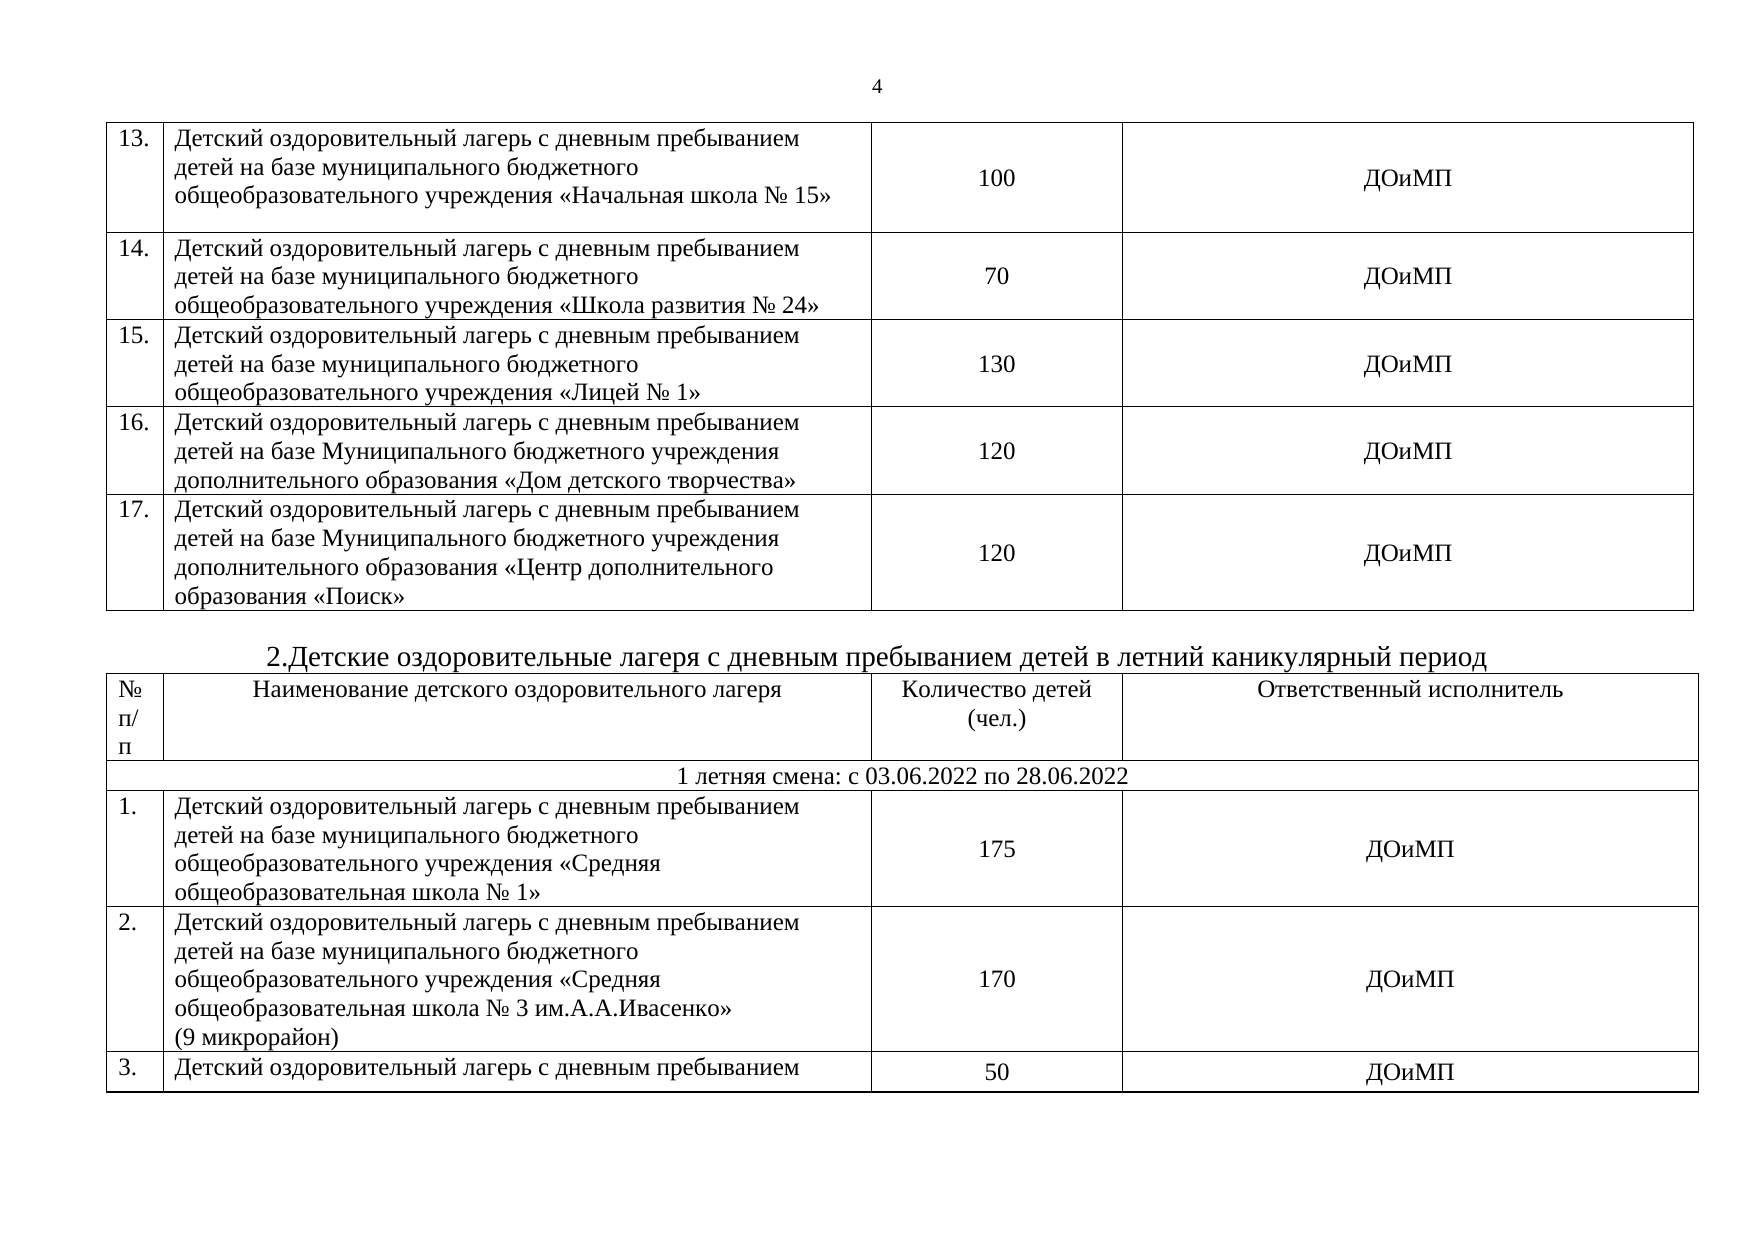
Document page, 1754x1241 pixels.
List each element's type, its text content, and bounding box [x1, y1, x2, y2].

table_cell ДОиМП [1123, 791, 1698, 906]
table_header Наименование детского оздоровительного лагеря [164, 674, 871, 760]
table_cell 15. [107, 320, 163, 406]
table_cell Детский оздоровительный лагерь с дневным пребыванием детей на базе муниципального бюджетного общеобразовательного учреждения «Средняя общеобразовательная школа № 3 им.А.А.Ивасенко» (9 микрорайон) [164, 907, 871, 1051]
table_cell 13. [107, 123, 163, 232]
table_cell Детский оздоровительный лагерь с дневным пребыванием детей на базе муниципального бюджетного общеобразовательного учреждения «Школа развития № 24» [164, 233, 871, 319]
table_cell 100 [872, 123, 1122, 232]
table_cell 130 [872, 320, 1122, 406]
table_cell ДОиМП [1123, 320, 1693, 406]
table_cell 70 [872, 233, 1122, 319]
table_cell 16. [107, 407, 163, 493]
table_cell ДОиМП [1123, 495, 1693, 609]
table_cell Детский оздоровительный лагерь с дневным пребыванием детей на базе Муниципального бюджетного учреждения дополнительного образования «Центр дополнительного образования «Поиск» [164, 495, 871, 609]
table_cell Детский оздоровительный лагерь с дневным пребыванием детей на базе Муниципального бюджетного учреждения дополнительного образования «Дом детского творчества» [164, 407, 871, 493]
table_cell 1 летняя смена: с 03.06.2022 по 28.06.2022 [107, 761, 1698, 790]
table_cell 17. [107, 495, 163, 609]
table_cell 50 [872, 1052, 1122, 1091]
table_cell ДОиМП [1123, 123, 1693, 232]
table_cell ДОиМП [1123, 1052, 1698, 1091]
table_cell 14. [107, 233, 163, 319]
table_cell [164, 1052, 871, 1091]
text 2.Детские оздоровительные лагеря с дневным пребыванием детей в летний каникулярный период [118, 639, 1636, 673]
table_cell 2. [107, 907, 163, 1051]
table_cell 120 [872, 495, 1122, 609]
table_cell Детский оздоровительный лагерь с дневным пребыванием детей на базе муниципального бюджетного общеобразовательного учреждения «Средняя общеобразовательная школа № 1» [164, 791, 871, 906]
table_cell Детский оздоровительный лагерь с дневным пребыванием детей на базе муниципального бюджетного общеобразовательного учреждения «Начальная школа № 15» [164, 123, 871, 232]
table_cell 120 [872, 407, 1122, 493]
table_cell ДОиМП [1123, 233, 1693, 319]
table_cell ДОиМП [1123, 907, 1698, 1051]
table_cell 170 [872, 907, 1122, 1051]
table_cell 175 [872, 791, 1122, 906]
table_cell Детский оздоровительный лагерь с дневным пребыванием детей на базе муниципального бюджетного общеобразовательного учреждения «Лицей № 1» [164, 320, 871, 406]
table_header № п/п [107, 674, 163, 760]
table_cell ДОиМП [1123, 407, 1693, 493]
table_cell 3. [107, 1052, 163, 1091]
table_cell 1. [107, 791, 163, 906]
table_header Ответственный исполнитель [1123, 674, 1698, 760]
table_header Количество детей (чел.) [872, 674, 1122, 760]
